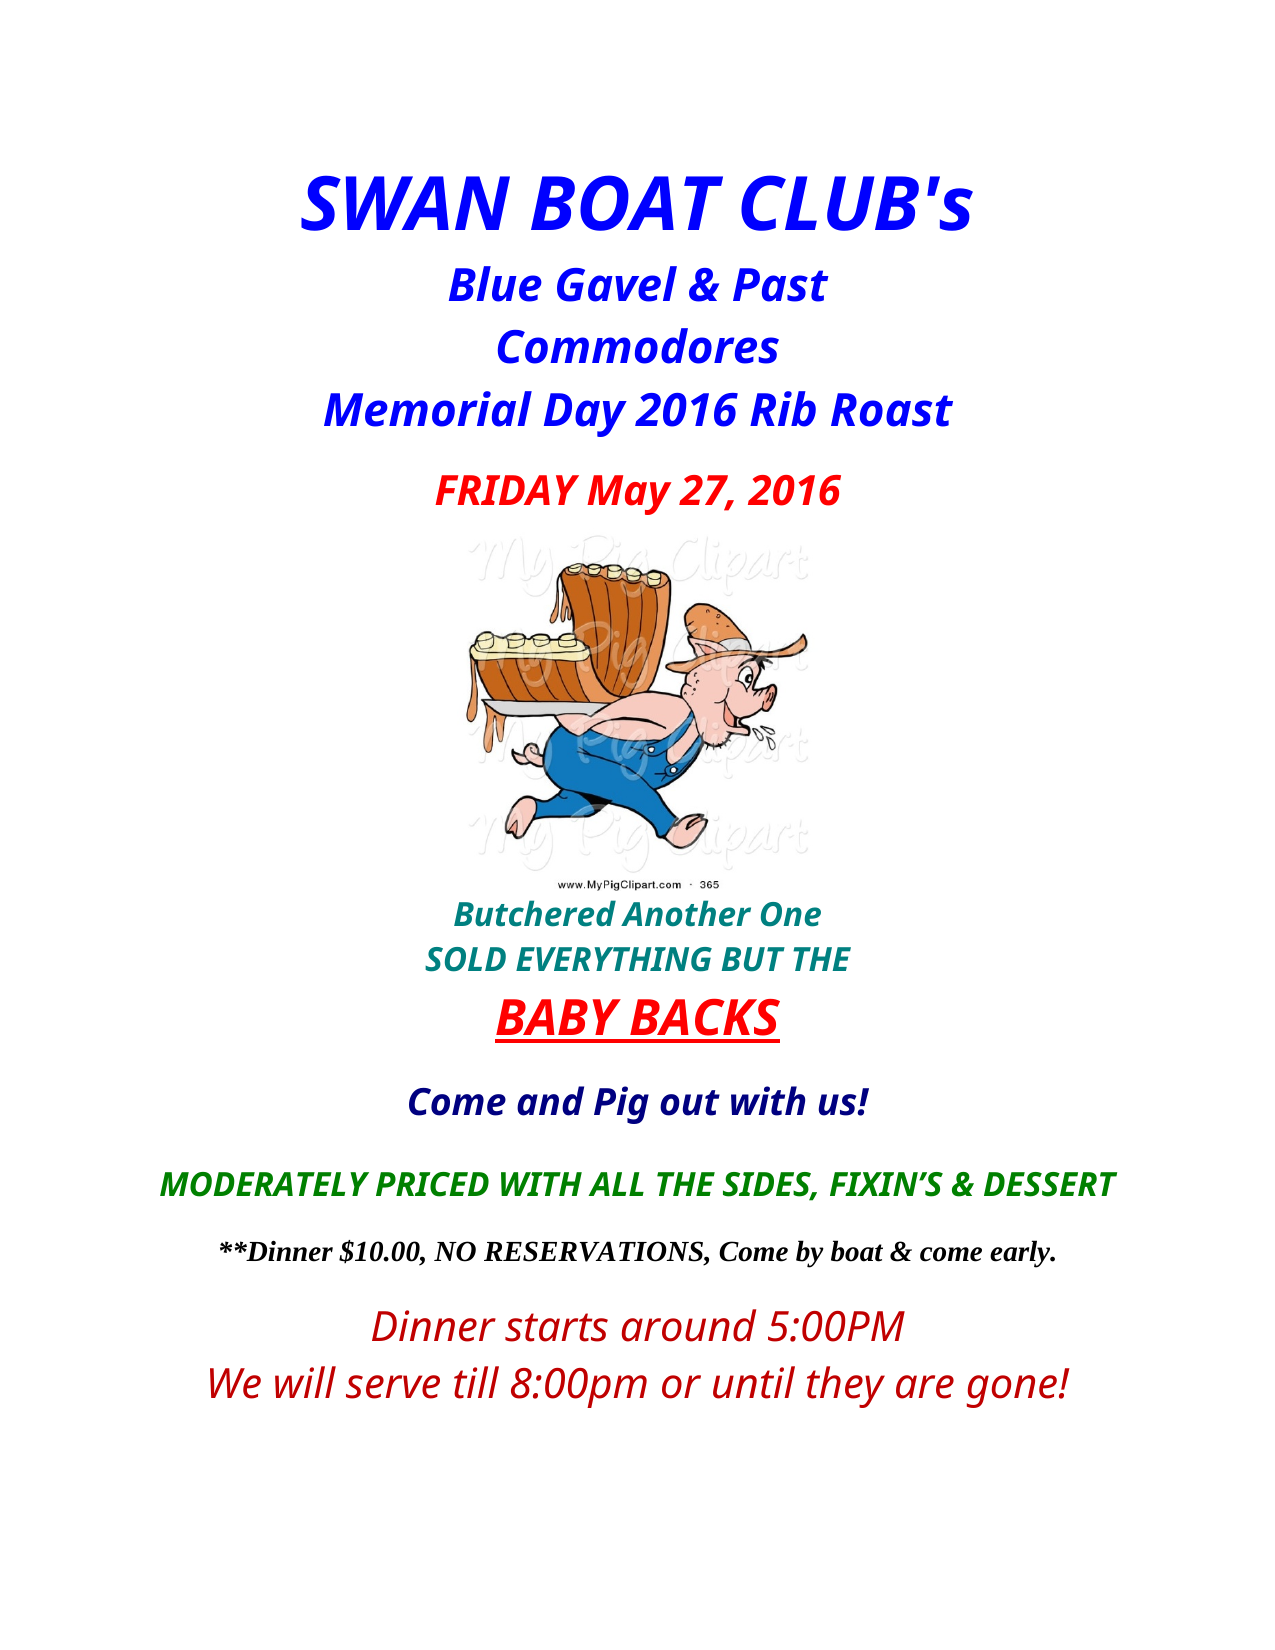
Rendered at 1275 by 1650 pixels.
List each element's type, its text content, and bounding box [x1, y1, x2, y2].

text FRIDAY May 27, 2016 [150, 461, 1125, 518]
text We will serve till 8:00pm or until they are gone! [150, 1353, 1125, 1410]
text Dinner starts around 5:00PM [150, 1297, 1125, 1353]
text SOLD EVERYTHING BUT THE [150, 936, 1125, 982]
text MODERATELY PRICED WITH THE SIDES, FIXIN’S & DESSERT [150, 1160, 1125, 1206]
text Butchered Another One [150, 891, 1125, 936]
text Commodores [150, 314, 1125, 377]
text Blue Gavel & Past [150, 252, 1125, 314]
text SWAN BOAT CLUB's [150, 150, 1125, 252]
text Memorial Day 2016 Rib Roast [150, 377, 1125, 439]
text **Dinner $10.00, NO RESERVATIONS, Come by boat & come early. [150, 1234, 1125, 1268]
picture [457, 517, 818, 891]
text Come and Pig out with us! [150, 1075, 1125, 1126]
text BABY BACKS [150, 982, 1125, 1050]
